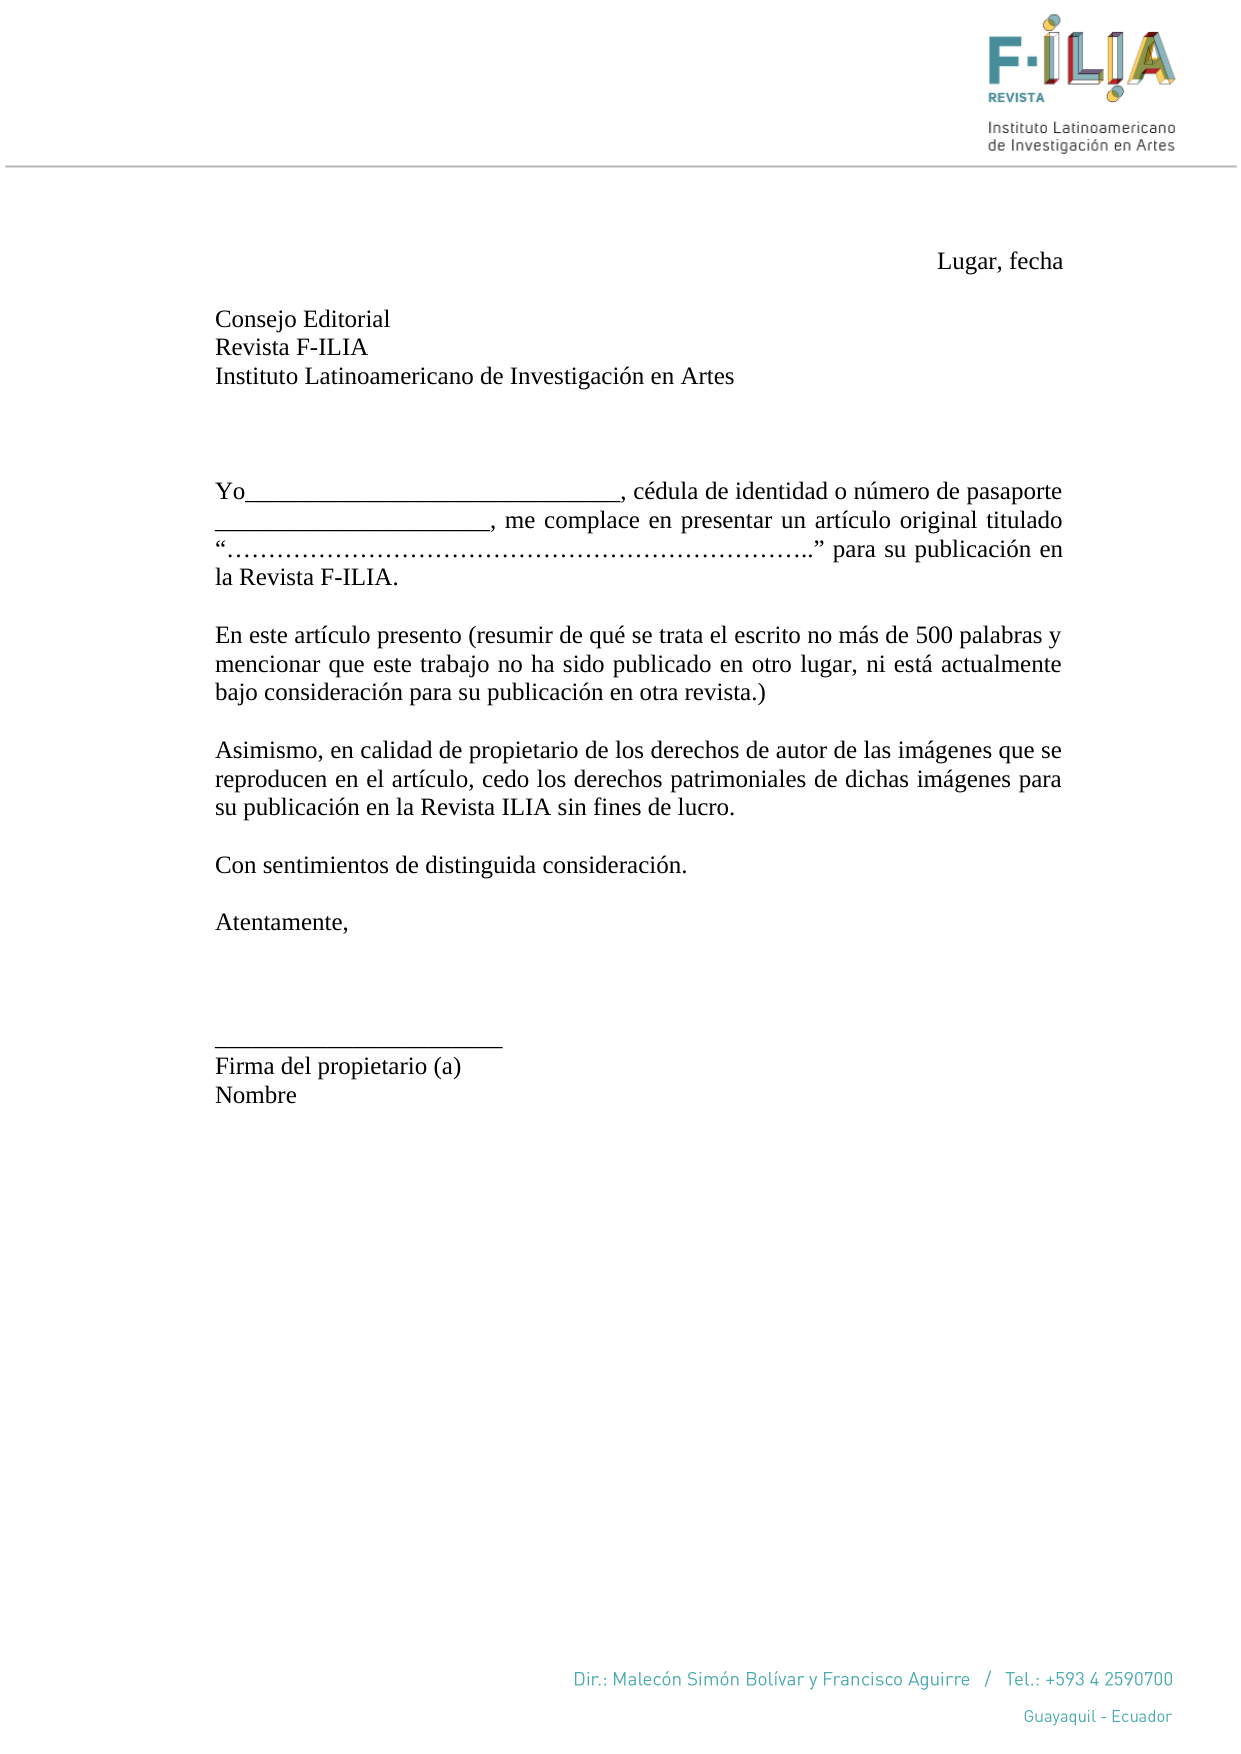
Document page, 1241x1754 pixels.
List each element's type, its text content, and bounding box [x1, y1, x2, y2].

list _______________________ [215, 1022, 1063, 1051]
list Nombre [215, 1080, 1063, 1109]
list Atentamente, [215, 907, 1063, 936]
list Asimismo, en calidad de propietario de los derechos de autor de las imágenes que se reproducen en el artículo, cedo los derechos patrimoniales de dichas imágenes para su publicación en la Revista ILIA sin fines de lucro. [215, 735, 1063, 821]
list Firma del propietario (a) [215, 1051, 1063, 1080]
list Instituto Latinoamericano de Investigación en Artes [215, 361, 1063, 390]
text Lugar, fecha [177, 246, 1063, 275]
list Con sentimientos de distinguida consideración. [215, 850, 1063, 879]
list Revista F-ILIA [215, 332, 1063, 361]
picture [559, 1616, 1218, 1749]
list En este artículo presento (resumir de qué se trata el escrito no más de 500 palabras y mencionar que este trabajo no ha sido publicado en otro lugar, ni está actualmente bajo consideración para su publicación en otra revista.) [215, 620, 1063, 706]
list Yo______________________________, cédula de identidad o número de pasaporte ______________________, me complace en presentar un artículo original titulado “……………………………………………………………..” para su publicación en la Revista F-ILIA. [215, 476, 1063, 591]
list Consejo Editorial [215, 304, 1063, 332]
picture [0, 1, 1241, 170]
